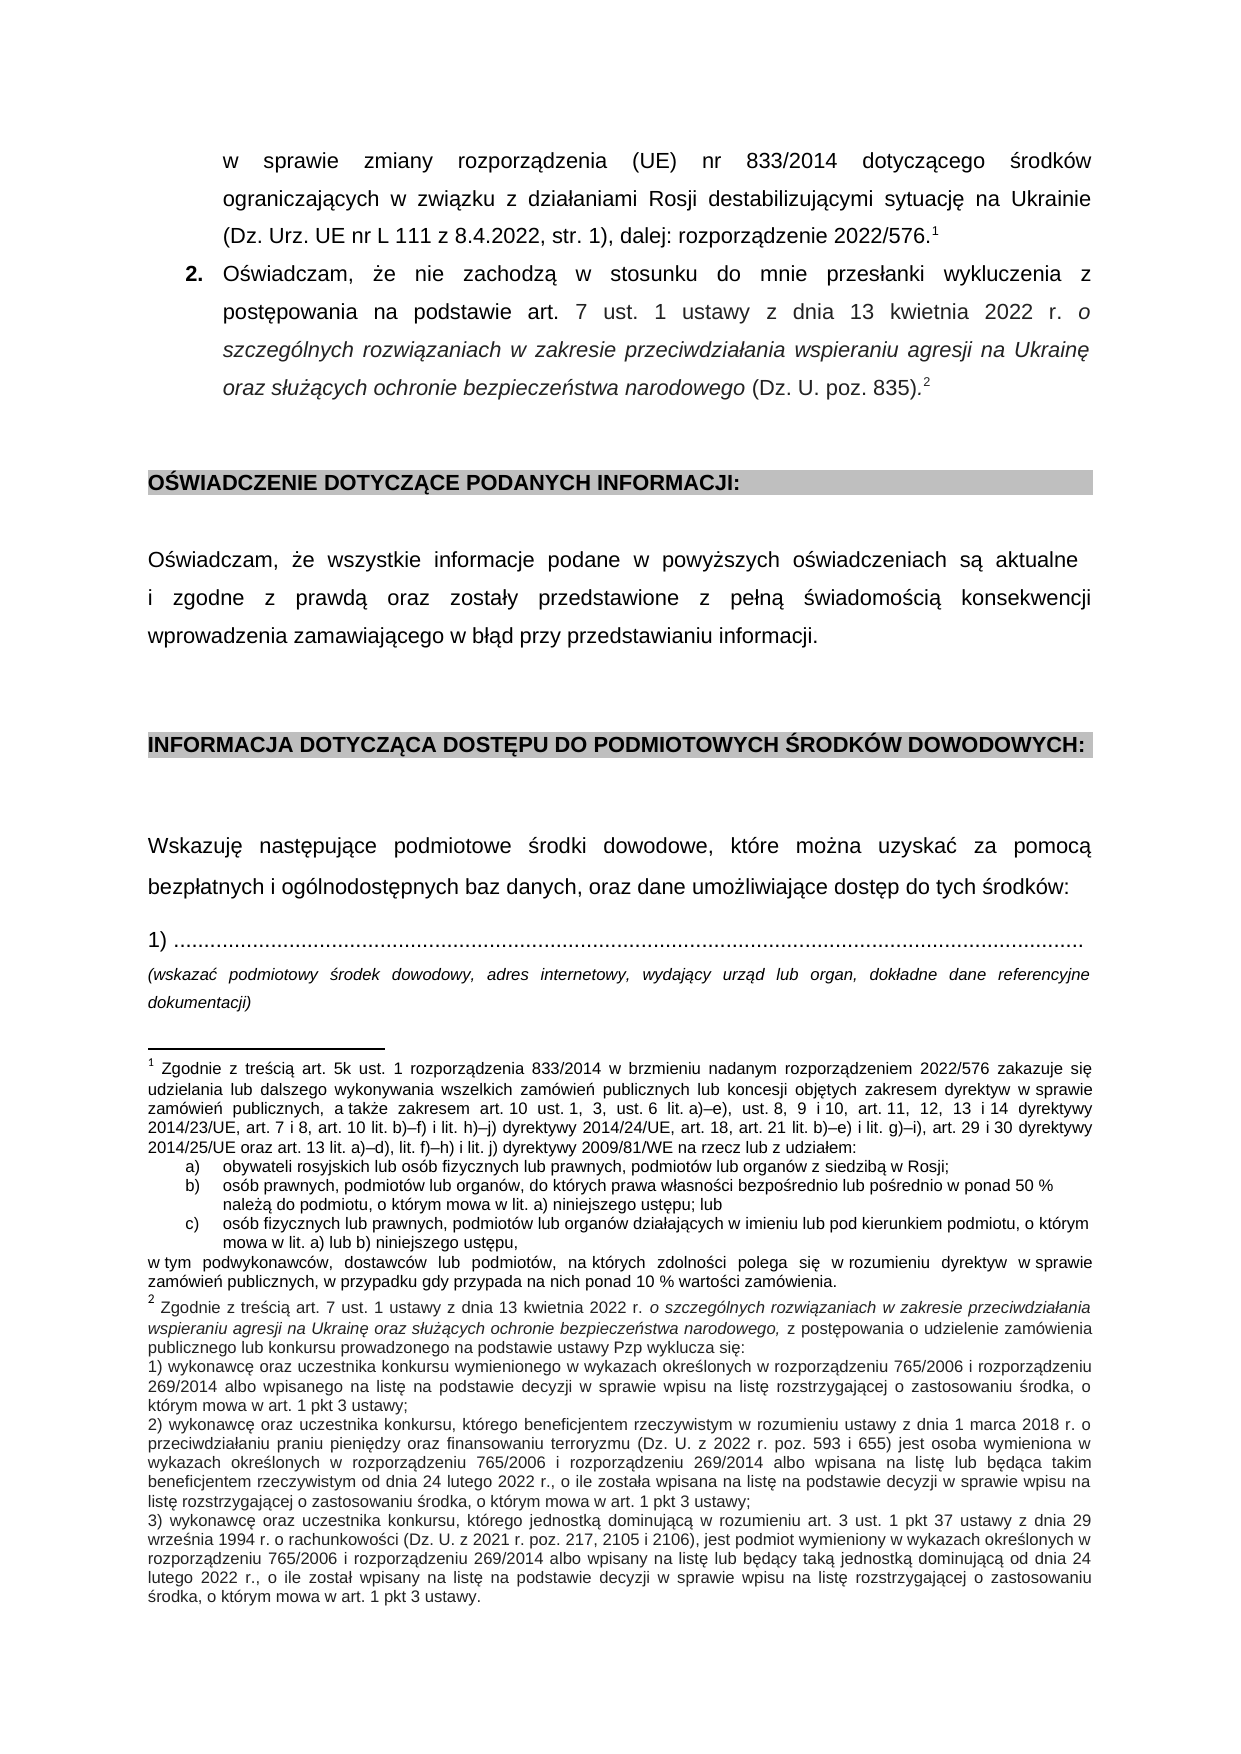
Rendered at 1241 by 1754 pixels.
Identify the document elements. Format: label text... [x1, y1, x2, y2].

text Wskazuję następujące podmiotowe środki dowodowe, które można uzyskać za pomocą bezpłatnych i ogólnodostępnych baz danych, oraz dane umożliwiające dostęp do tych środków: [148, 833, 1093, 900]
text OŚWIADCZENIE DOTYCZĄCE PODANYCH INFORMACJI: [148, 470, 1093, 495]
text Oświadczam, że wszystkie informacje podane w powyższych oświadczeniach są aktualne i zgodne z prawdą oraz zostały przedstawione z pełną świadomością konsekwencji wprowadzenia zamawiającego w błąd przy przedstawianiu informacji. [148, 547, 1093, 648]
list Oświadczam, że nie zachodzą w stosunku do mnie przesłanki wykluczenia z postępowania na podstawie art. 7 ust. 1 ustawy z dnia 13 kwietnia 2022 r. o szczególnych rozwiązaniach w zakresie przeciwdziałania wspieraniu agresji na Ukrainę oraz służących ochronie bezpieczeństwa narodowego (Dz. U. poz. 835). [185, 261, 1093, 400]
text 1) ...................................................................................................................................................... [148, 927, 1093, 952]
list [185, 148, 1093, 248]
text INFORMACJA DOTYCZĄCA DOSTĘPU DO PODMIOTOWYCH ŚRODKÓW DOWODOWYCH: [148, 732, 1093, 758]
text (wskazać podmiotowy środek dowodowy, adres internetowy, wydający urząd lub organ, dokładne dane referencyjne dokumentacji) [148, 964, 1093, 1012]
